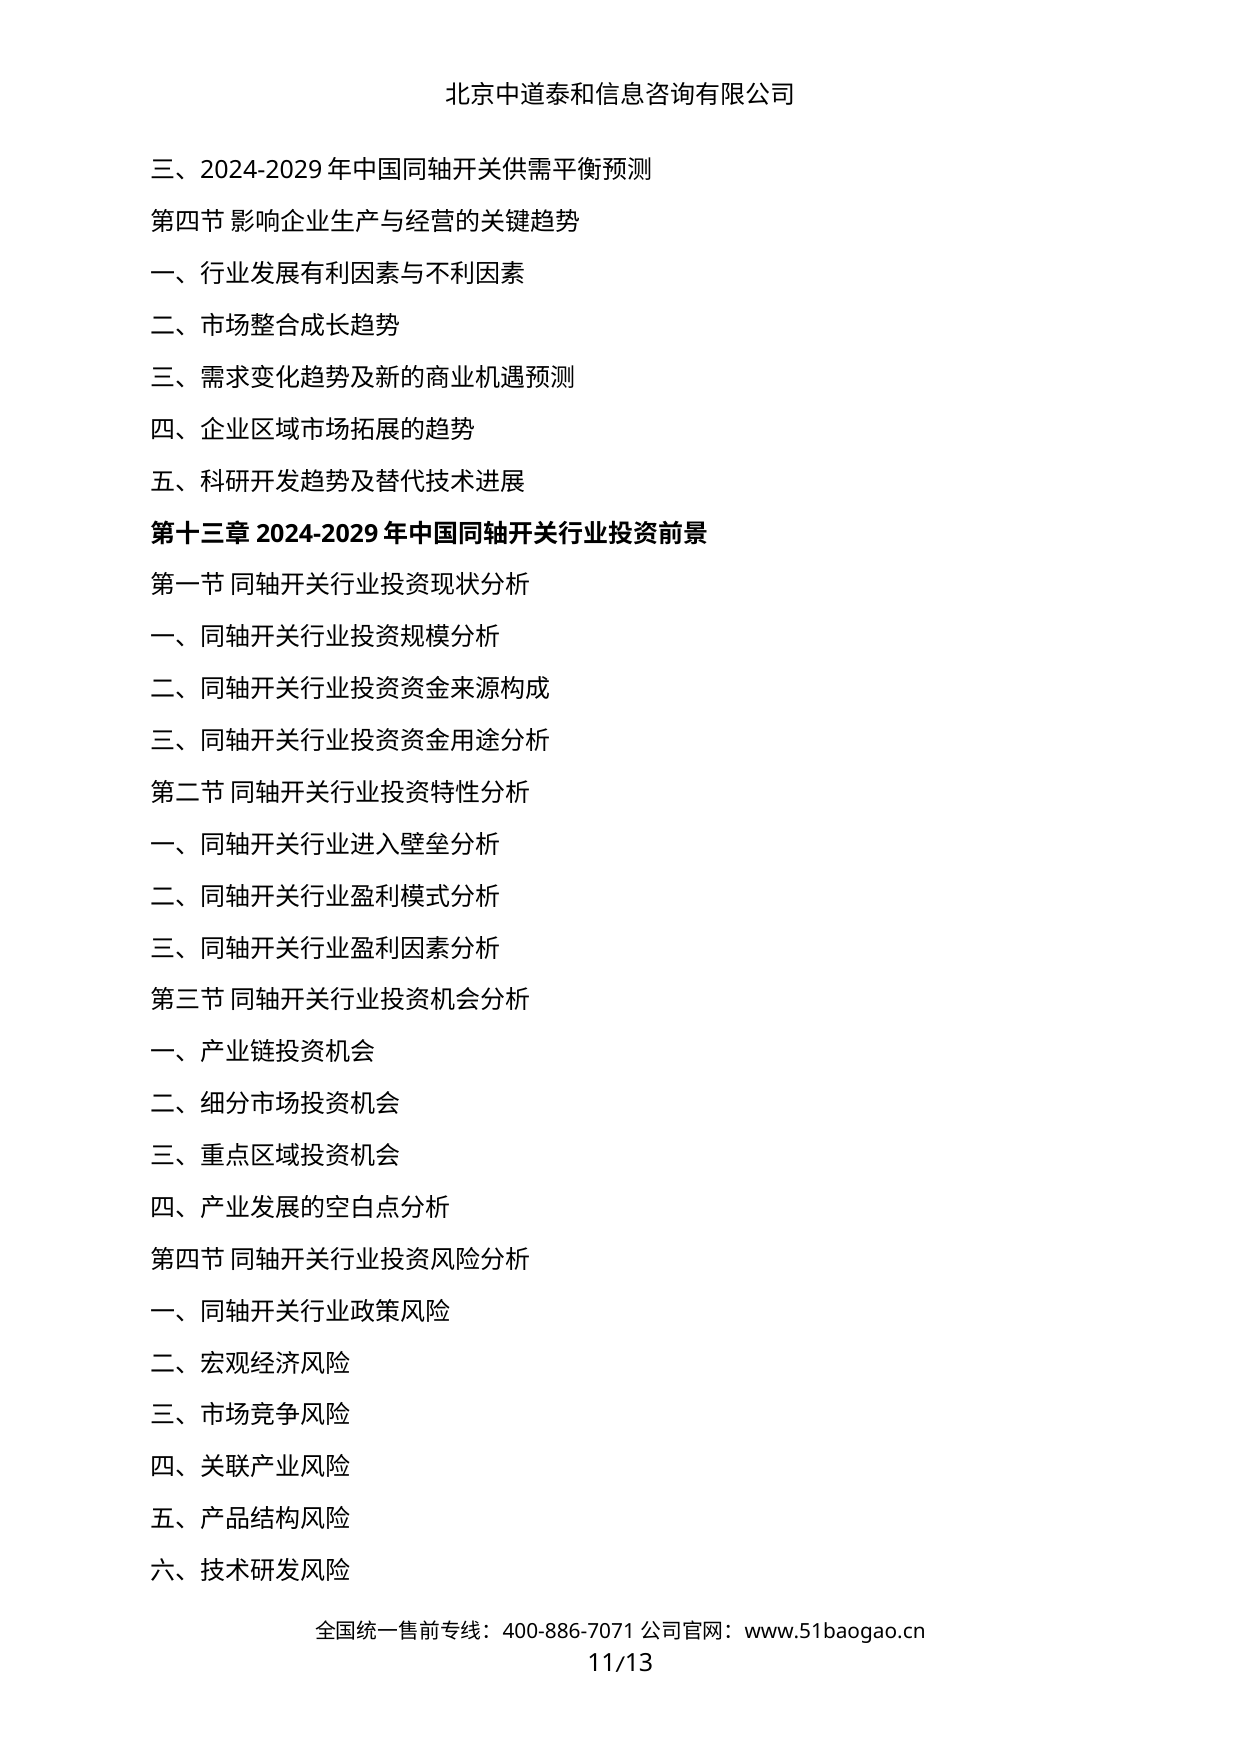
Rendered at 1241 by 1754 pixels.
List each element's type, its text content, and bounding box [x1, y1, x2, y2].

text 三、2024-2029年中国同轴开关供需平衡预测 [150, 150, 1090, 186]
text 第一节 同轴开关行业投资现状分析 [150, 565, 1090, 601]
text 第三节 同轴开关行业投资机会分析 [150, 980, 1090, 1016]
text 一、同轴开关行业政策风险 [150, 1291, 1090, 1327]
text 一、同轴开关行业投资规模分析 [150, 617, 1090, 653]
text 一、产业链投资机会 [150, 1032, 1090, 1068]
text 三、市场竞争风险 [150, 1395, 1090, 1431]
text 第四节 同轴开关行业投资风险分析 [150, 1239, 1090, 1276]
text 第四节 影响企业生产与经营的关键趋势 [150, 202, 1090, 238]
text 四、企业区域市场拓展的趋势 [150, 409, 1090, 446]
text 二、同轴开关行业盈利模式分析 [150, 876, 1090, 912]
text 一、同轴开关行业进入壁垒分析 [150, 824, 1090, 861]
text 四、产业发展的空白点分析 [150, 1187, 1090, 1224]
text 第十三章 2024-2029年中国同轴开关行业投资前景 [150, 513, 1090, 549]
text 四、关联产业风险 [150, 1447, 1090, 1483]
text 二、市场整合成长趋势 [150, 306, 1090, 342]
text 一、行业发展有利因素与不利因素 [150, 254, 1090, 290]
text 五、产品结构风险 [150, 1499, 1090, 1535]
text 第二节 同轴开关行业投资特性分析 [150, 772, 1090, 809]
text 三、同轴开关行业盈利因素分析 [150, 928, 1090, 964]
text 三、重点区域投资机会 [150, 1136, 1090, 1172]
text 二、细分市场投资机会 [150, 1084, 1090, 1120]
text 二、宏观经济风险 [150, 1343, 1090, 1379]
text 三、同轴开关行业投资资金用途分析 [150, 721, 1090, 757]
text 五、科研开发趋势及替代技术进展 [150, 461, 1090, 497]
text 六、技术研发风险 [150, 1551, 1090, 1587]
text 二、同轴开关行业投资资金来源构成 [150, 669, 1090, 705]
text 三、需求变化趋势及新的商业机遇预测 [150, 357, 1090, 394]
